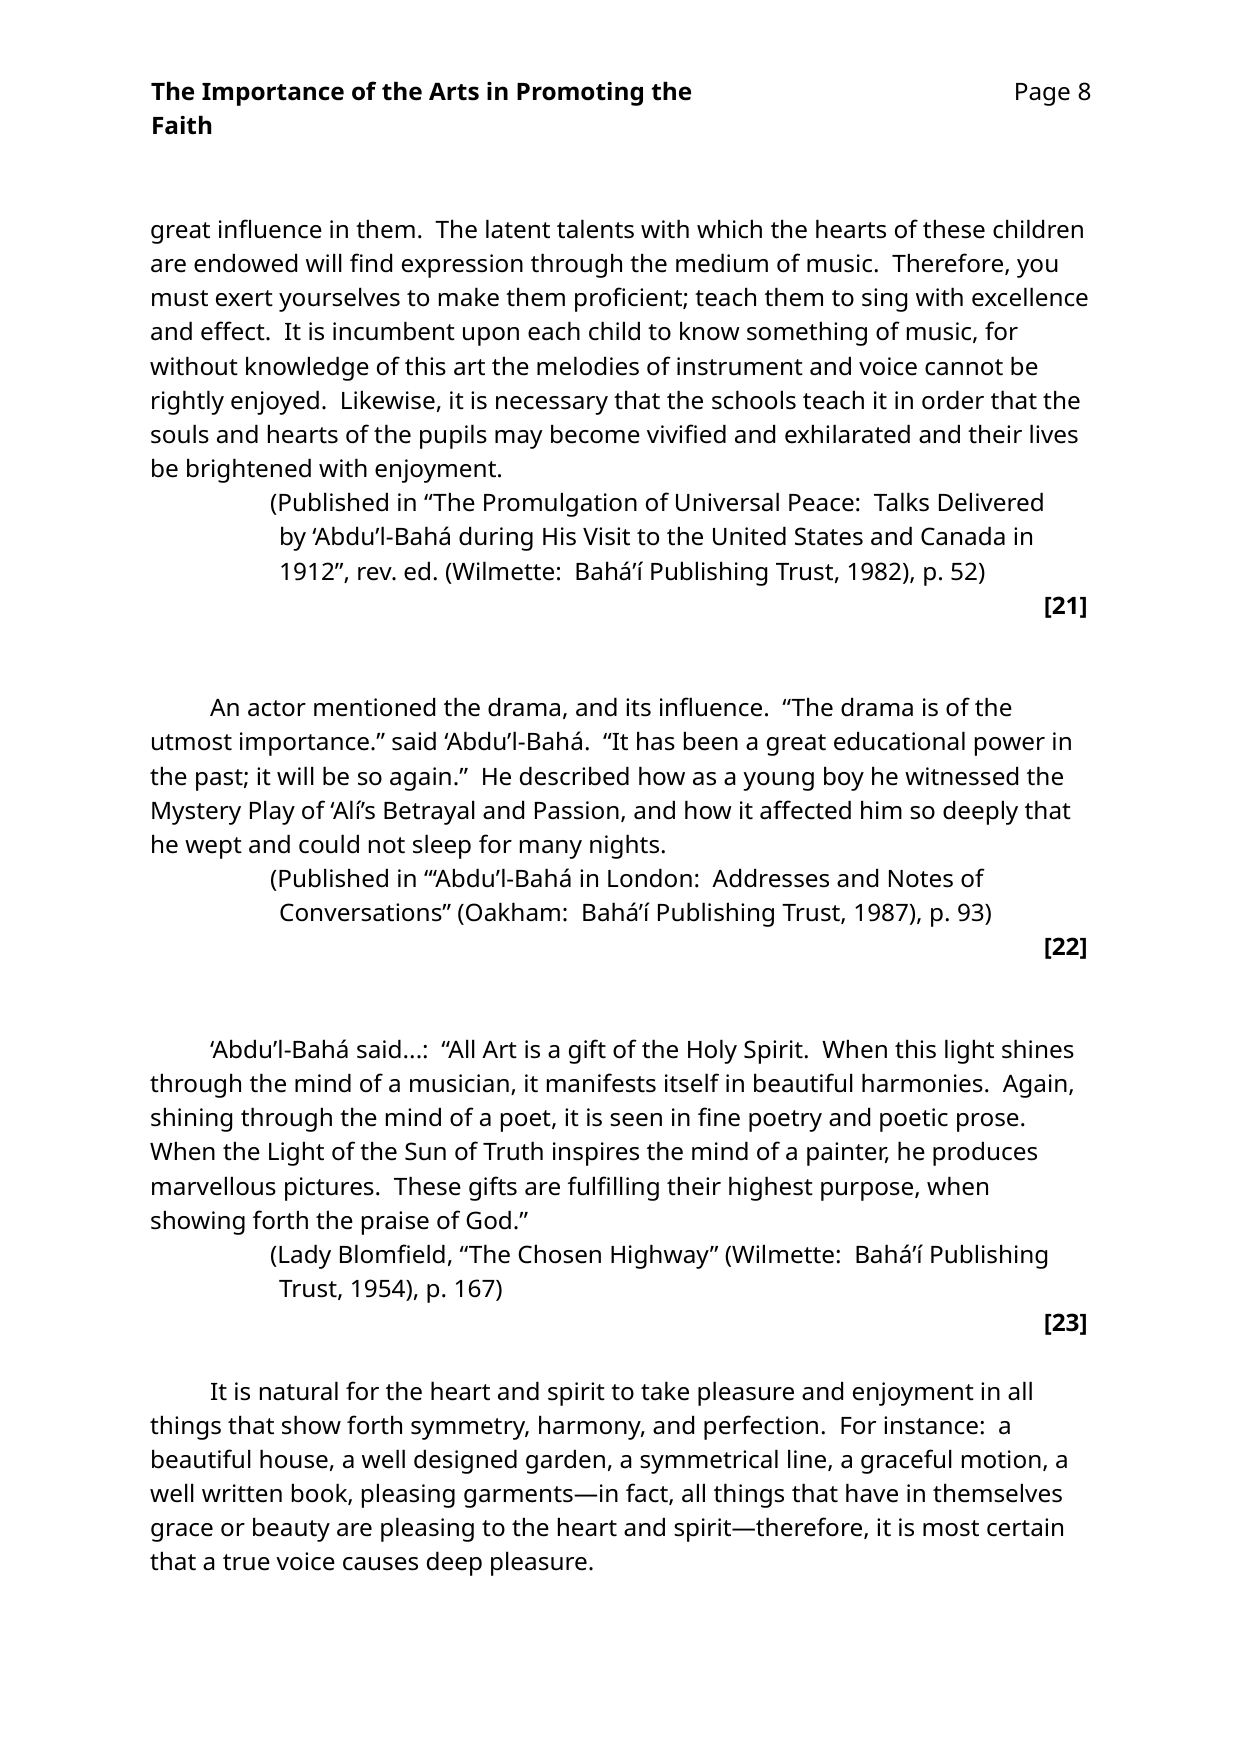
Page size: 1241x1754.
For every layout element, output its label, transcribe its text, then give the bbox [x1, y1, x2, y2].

text (Published in “The Promulgation of Universal Peace: Talks Delivered by ‘Abdu’l-Bahá during His Visit to the United States and Canada in 1912”, rev. ed. (Wilmette: Bahá’í Publishing Trust, 1982), p. 52) [21] [270, 486, 1068, 621]
text It is natural for the heart and spirit to take pleasure and enjoyment in all things that show forth symmetry, harmony, and perfection. For instance: a beautiful house, a well designed garden, a symmetrical line, a graceful motion, a well written book, pleasing garments—in fact, all things that have in themselves grace or beauty are pleasing to the heart and spirit—therefore, it is most certain that a true voice causes deep pleasure. [150, 1374, 1090, 1578]
text An actor mentioned the drama, and its influence. “The drama is of the utmost importance.” said ‘Abdu’l-Bahá. “It has been a great educational power in the past; it will be so again.” He described how as a young boy he witnessed the Mystery Play of ‘Alí’s Betrayal and Passion, and how it affected him so deeply that he wept and could not sleep for many nights. [150, 691, 1090, 860]
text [150, 213, 1090, 484]
text (Published in “‘Abdu’l-Bahá in London: Addresses and Notes of Conversations” (Oakham: Bahá’í Publishing Trust, 1987), p. 93) [22] [270, 862, 1068, 963]
text ‘Abdu’l-Bahá said...: “All Art is a gift of the Holy Spirit. When this light shines through the mind of a musician, it manifests itself in beautiful harmonies. Again, shining through the mind of a poet, it is seen in fine poetry and poetic prose. When the Light of the Sun of Truth inspires the mind of a painter, he produces marvellous pictures. These gifts are fulfilling their highest purpose, when showing forth the praise of God.” [150, 1033, 1090, 1236]
text (Lady Blomfield, “The Chosen Highway” (Wilmette: Bahá’í Publishing Trust, 1954), p. 167) [23] [270, 1238, 1068, 1338]
